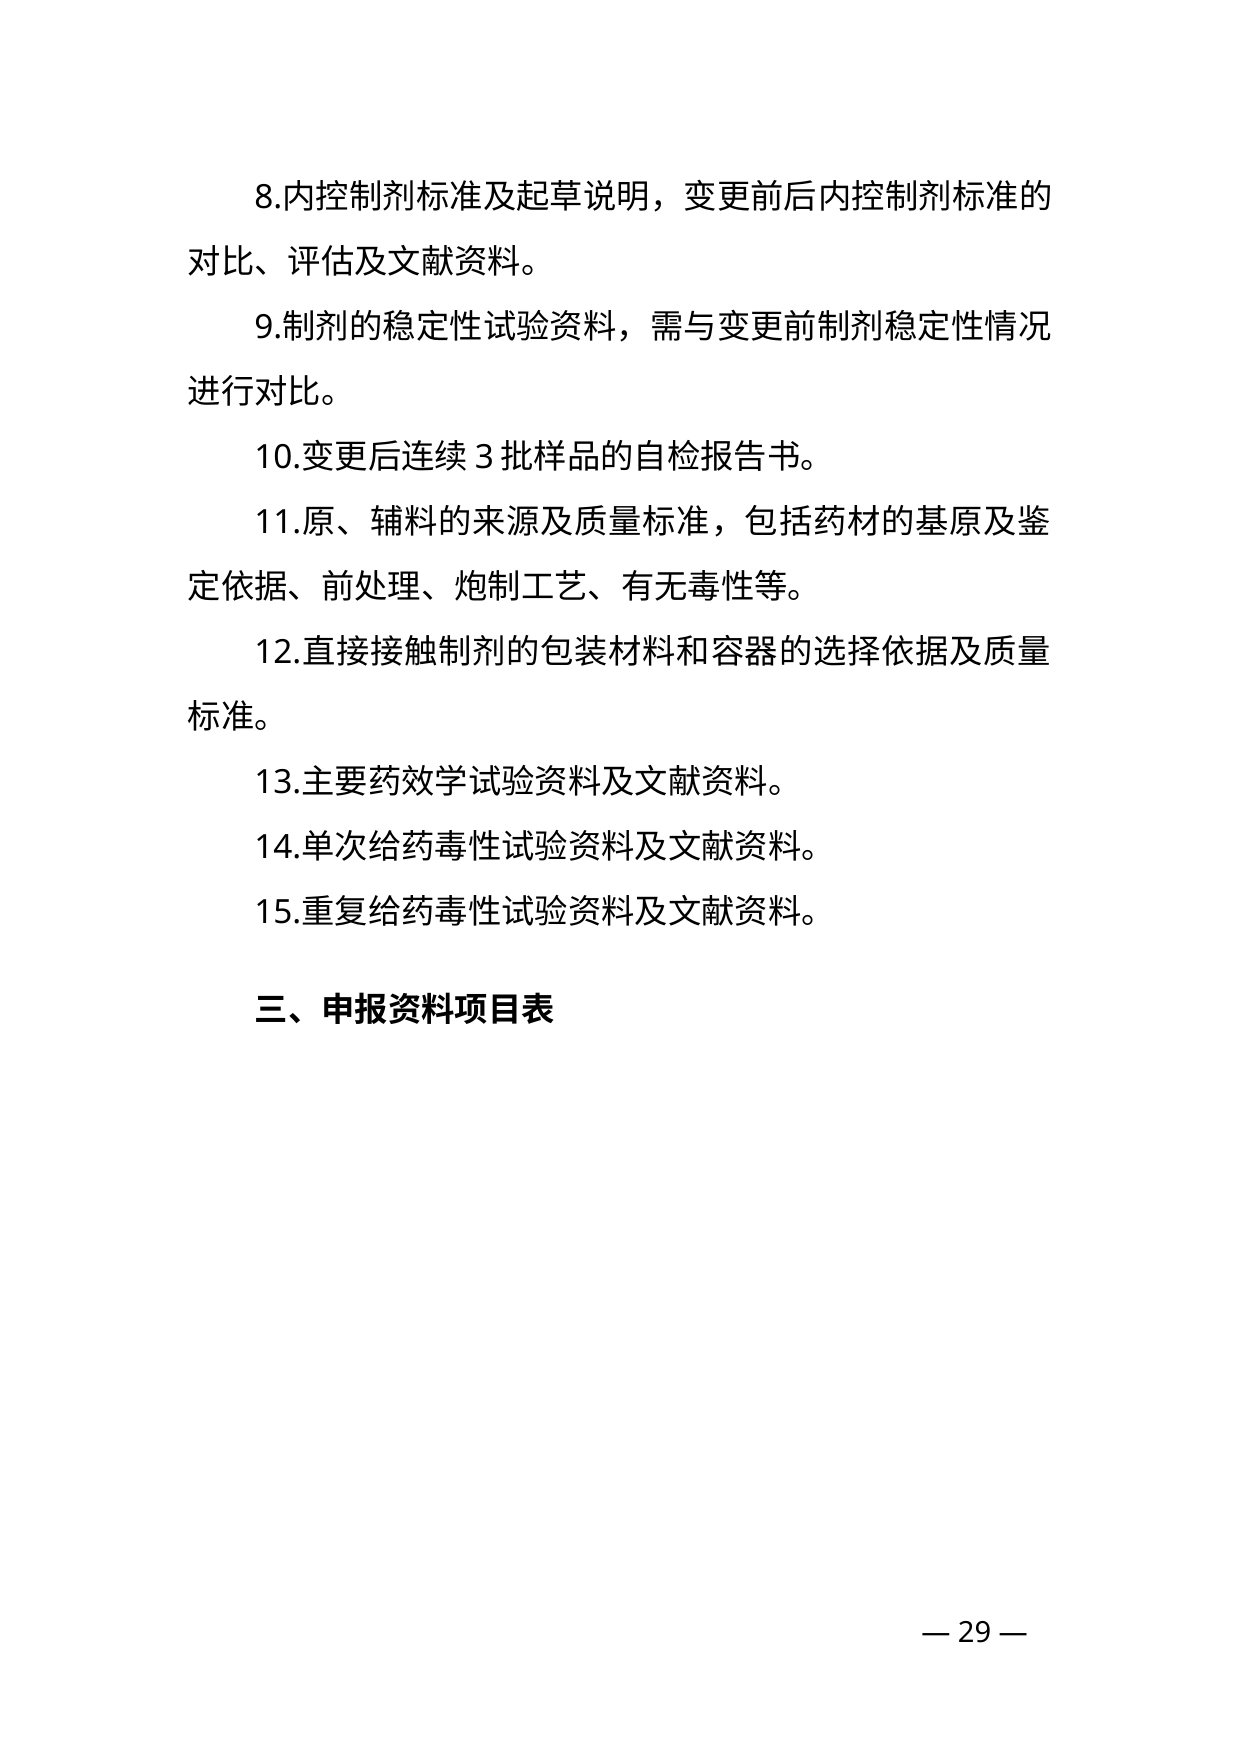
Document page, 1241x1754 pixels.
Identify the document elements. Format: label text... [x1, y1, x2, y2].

text 12.直接接触制剂的包装材料和容器的选择依据及质量标准。 [187, 617, 1053, 747]
text 10.变更后连续3批样品的自检报告书。 [187, 422, 1053, 487]
text 8.内控制剂标准及起草说明，变更前后内控制剂标准的对比、评估及文献资料。 [187, 162, 1053, 292]
text 13.主要药效学试验资料及文献资料。 [187, 747, 1053, 812]
text 11.原、辅料的来源及质量标准，包括药材的基原及鉴定依据、前处理、炮制工艺、有无毒性等。 [187, 487, 1053, 617]
text 14.单次给药毒性试验资料及文献资料。 [187, 812, 1053, 877]
text 15.重复给药毒性试验资料及文献资料。 [187, 877, 1053, 942]
text 三、申报资料项目表 [187, 974, 1053, 1039]
text 9.制剂的稳定性试验资料，需与变更前制剂稳定性情况进行对比。 [187, 292, 1053, 422]
